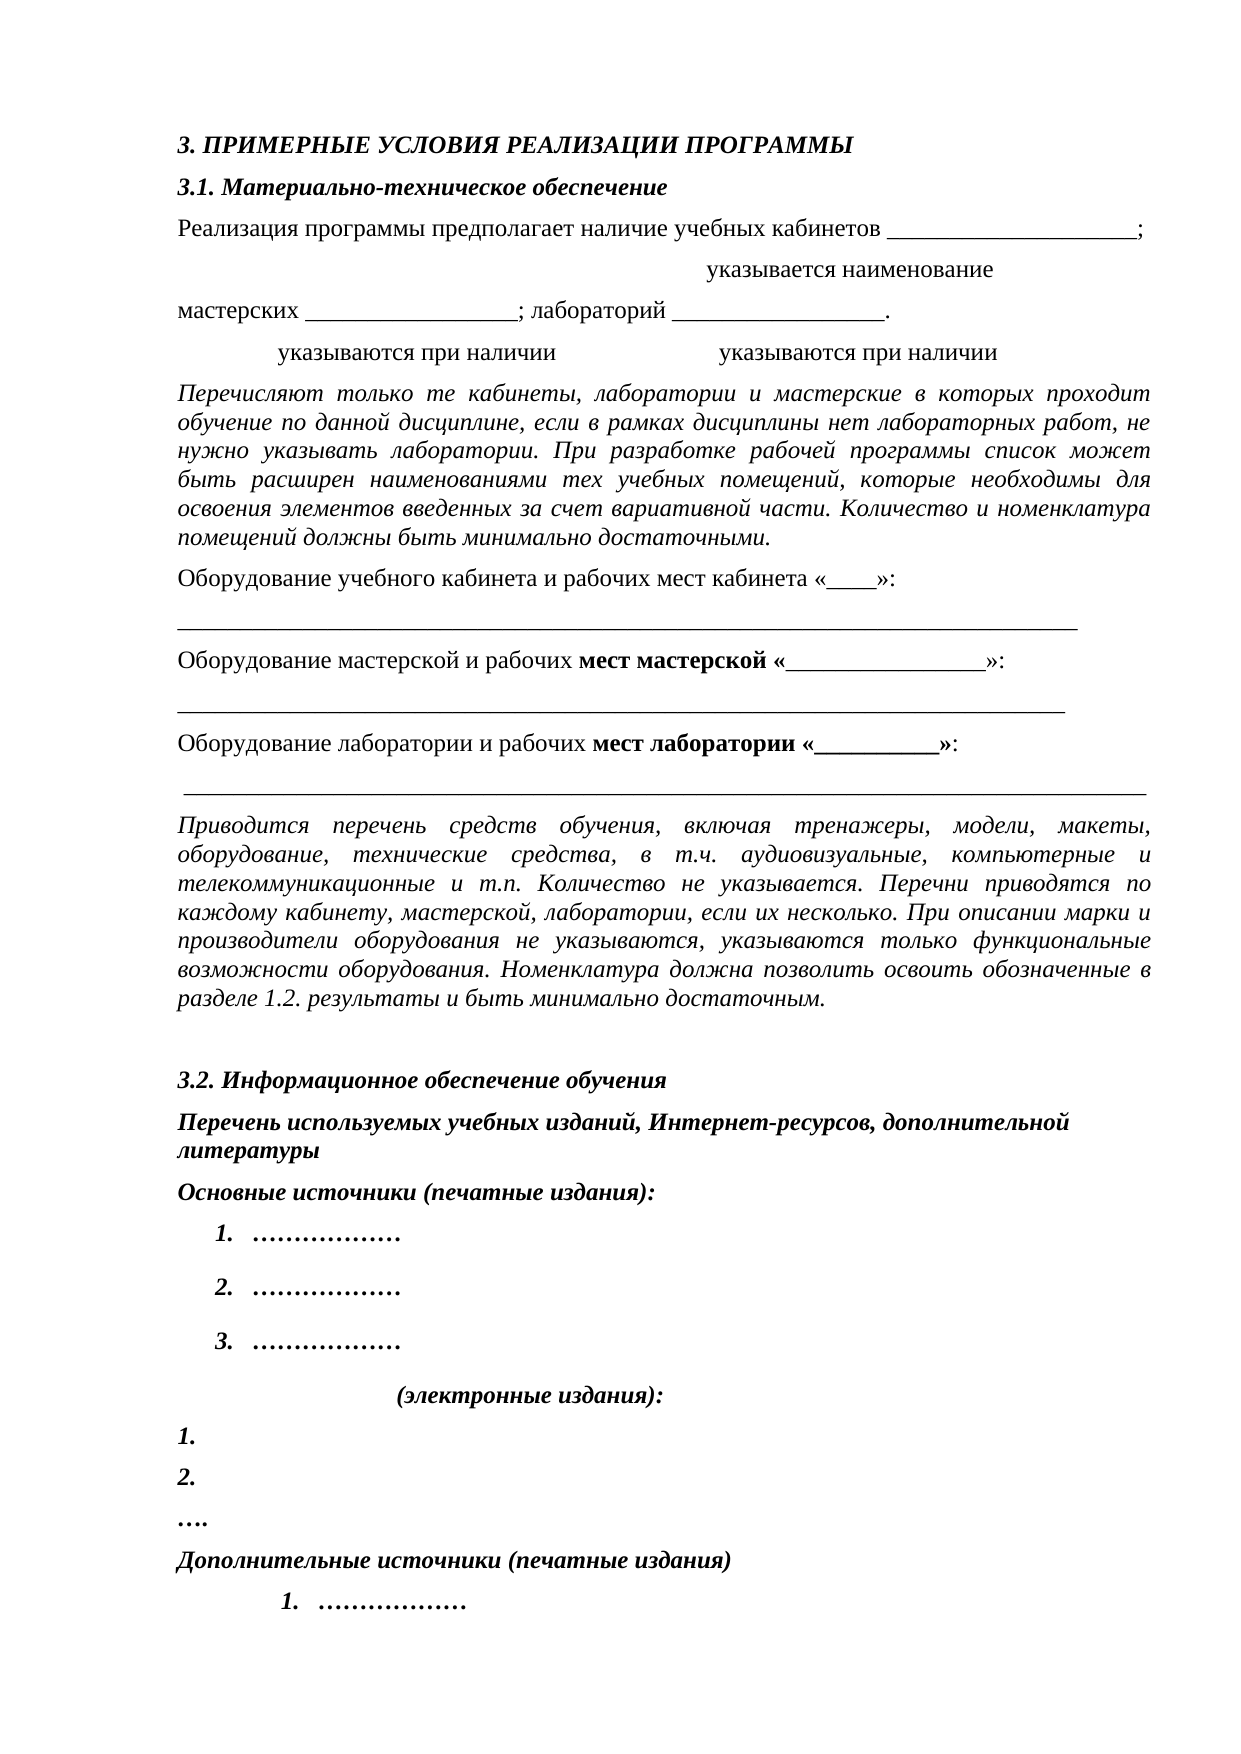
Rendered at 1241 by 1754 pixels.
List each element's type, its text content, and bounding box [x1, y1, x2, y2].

list ……………… [215, 1218, 1152, 1247]
text _______________________________________________________________________ [177, 687, 1152, 716]
text Перечисляют только те кабинеты, лаборатории и мастерские в которых проходит обучение по данной дисциплине, если в рамках дисциплины нет лабораторных работ, не нужно указывать лаборатории. При разработке рабочей программы список может быть расширен наименованиями тех учебных помещений, которые необходимы для освоения элементов введенных за счет вариативной части. Количество и номенклатура помещений должны быть минимально достаточными. [177, 378, 1152, 551]
list ……………… [215, 1272, 1152, 1301]
text (электронные издания): [177, 1380, 1152, 1408]
text Реализация программы предполагает наличие учебных кабинетов ____________________; [177, 213, 1152, 242]
list ……………… [215, 1326, 1152, 1354]
text 1. [177, 1421, 1152, 1450]
text Оборудование учебного кабинета и рабочих мест кабинета «____»: [177, 563, 1152, 592]
text Оборудование лаборатории и рабочих мест лаборатории «__________»: [177, 728, 1152, 757]
text Оборудование мастерской и рабочих мест мастерской «________________»: [177, 646, 1152, 674]
text Перечень используемых учебных изданий, Интернет-ресурсов, дополнительной литературы [177, 1107, 1152, 1164]
text 3.1. Материально-техническое обеспечение [177, 172, 1152, 201]
text _____________________________________________________________________________ [177, 769, 1152, 798]
text ________________________________________________________________________ [177, 604, 1152, 633]
text …. [177, 1503, 1152, 1532]
text указывается наименование [177, 254, 1152, 283]
text Основные источники (печатные издания): [177, 1177, 1152, 1206]
text 2. [177, 1462, 1152, 1491]
text Дополнительные источники (печатные издания) [177, 1545, 1152, 1573]
text указываются при наличии указываются при наличии [177, 337, 1152, 366]
text 3. ПРИМЕРНЫЕ УСЛОВИЯ РЕАЛИЗАЦИИ ПРОГРАММЫ [177, 131, 1152, 159]
text 3.2. Информационное обеспечение обучения [177, 1066, 1152, 1094]
list ……………… [281, 1586, 1152, 1615]
text мастерских _________________; лабораторий _________________. [177, 296, 1152, 324]
text Приводится перечень средств обучения, включая тренажеры, модели, макеты, оборудование, технические средства, в т.ч. аудиовизуальные, компьютерные и телекоммуникационные и т.п. Количество не указывается. Перечни приводятся по каждому кабинету, мастерской, лаборатории, если их несколько. При описании марки и производители оборудования не указываются, указываются только функциональные возможности оборудования. Номенклатура должна позволить освоить обозначенные в разделе 1.2. результаты и быть минимально достаточным. [177, 811, 1152, 1012]
